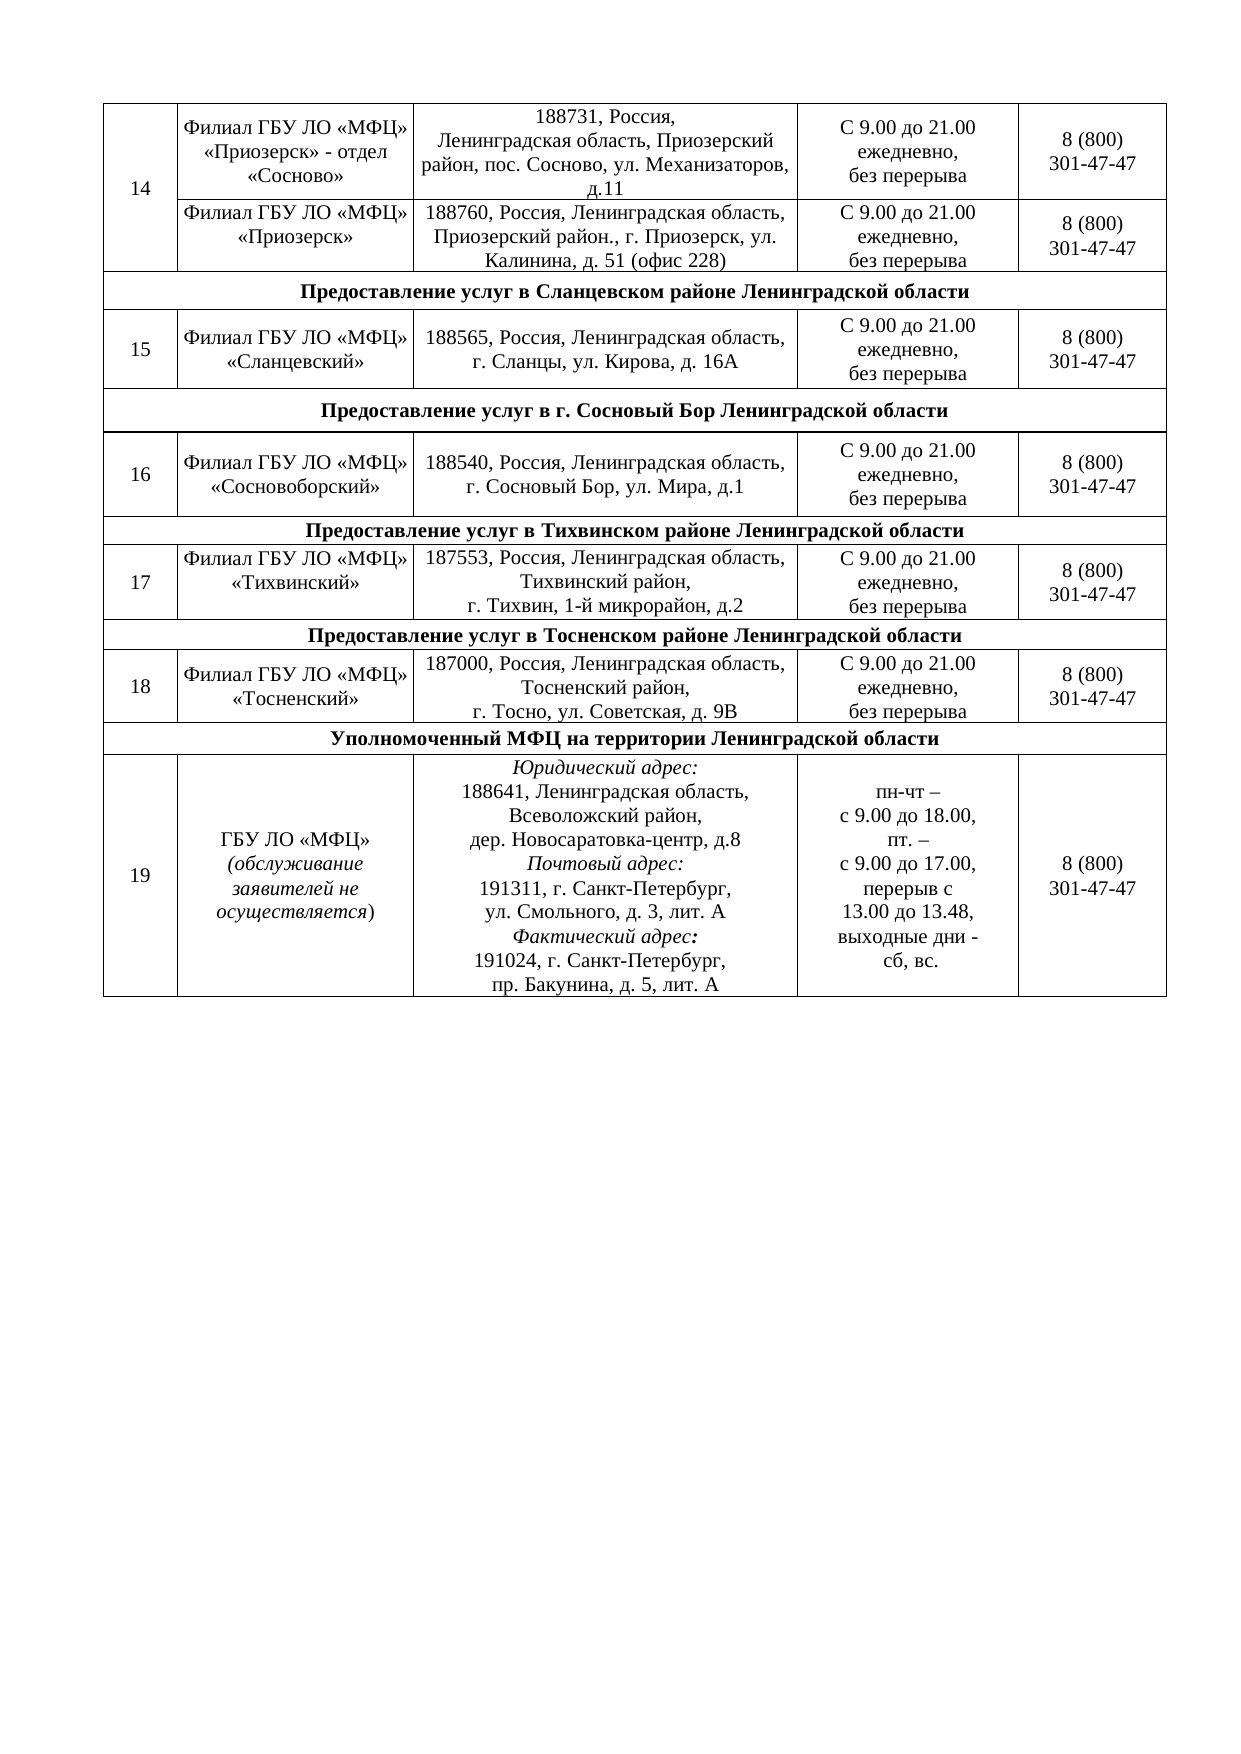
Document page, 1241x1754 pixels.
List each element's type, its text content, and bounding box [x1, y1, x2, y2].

table_cell С 9.00 до 21.00 ежедневно, без перерыва [798, 433, 1018, 516]
table_cell С 9.00 до 21.00 ежедневно, без перерыва [798, 545, 1018, 619]
table_cell Филиал ГБУ ЛО «МФЦ» «Сосновоборский» [178, 433, 413, 516]
table_cell 8 (800) 301-47-47 [1019, 433, 1166, 516]
table_cell Предоставление услуг в г. Сосновый Бор Ленинградской области [104, 389, 1166, 431]
table_cell Филиал ГБУ ЛО «МФЦ» «Приозерск» [178, 200, 413, 271]
table_cell Предоставление услуг в Тихвинском районе Ленинградской области [104, 517, 1166, 544]
table_cell ГБУ ЛО «МФЦ» (обслуживание заявителей не осуществляется) [178, 755, 413, 996]
table_cell Филиал ГБУ ЛО «МФЦ» «Тихвинский» [178, 545, 413, 619]
table_cell Уполномоченный МФЦ на территории Ленинградской области [104, 723, 1166, 753]
table_cell Филиал ГБУ ЛО «МФЦ» «Тосненский» [178, 650, 413, 722]
table_cell 188565, Россия, Ленинградская область, г. Сланцы, ул. Кирова, д. 16А [414, 310, 797, 388]
table_cell Предоставление услуг в Тосненском районе Ленинградской области [104, 620, 1166, 649]
table_cell 8 (800) 301-47-47 [1019, 545, 1166, 619]
table_cell С 9.00 до 21.00 ежедневно, без перерыва [798, 200, 1018, 271]
table_cell 187000, Россия, Ленинградская область, Тосненский район, г. Тосно, ул. Советская, д. 9В [414, 650, 797, 722]
table_cell пн-чт – с 9.00 до 18.00, пт. – с 9.00 до 17.00, перерыв с 13.00 до 13.48, выходные дни - сб, вс. [798, 755, 1018, 996]
table_cell Филиал ГБУ ЛО «МФЦ» «Приозерск» - отдел «Сосново» [178, 104, 413, 198]
table_cell 19 [104, 755, 177, 996]
table_cell Предоставление услуг в Сланцевском районе Ленинградской области [104, 272, 1166, 309]
table_cell Филиал ГБУ ЛО «МФЦ» «Сланцевский» [178, 310, 413, 388]
table_cell 8 (800) 301-47-47 [1019, 200, 1166, 271]
table_cell С 9.00 до 21.00 ежедневно, без перерыва [798, 650, 1018, 722]
table_cell 188760, Россия, Ленинградская область, Приозерский район., г. Приозерск, ул. Калинина, д. 51 (офис 228) [414, 200, 797, 271]
table_cell 8 (800) 301-47-47 [1019, 104, 1166, 198]
table_cell С 9.00 до 21.00 ежедневно, без перерыва [798, 104, 1018, 198]
table_cell 187553, Россия, Ленинградская область, Тихвинский район, г. Тихвин, 1-й микрорайон, д.2 [414, 545, 797, 619]
table_cell 18 [104, 650, 177, 722]
table_cell 17 [104, 545, 177, 619]
table_cell 188540, Россия, Ленинградская область, г. Сосновый Бор, ул. Мира, д.1 [414, 433, 797, 516]
table_cell 14 [104, 104, 177, 271]
table_cell 8 (800) 301-47-47 [1019, 310, 1166, 388]
table_cell 8 (800) 301-47-47 [1019, 755, 1166, 996]
table_cell 188731, Россия, Ленинградская область, Приозерский район, пос. Сосново, ул. Механизаторов, д.11 [414, 104, 797, 198]
table_cell 15 [104, 310, 177, 388]
table_cell 16 [104, 433, 177, 516]
table_cell 8 (800) 301-47-47 [1019, 650, 1166, 722]
table_cell С 9.00 до 21.00 ежедневно, без перерыва [798, 310, 1018, 388]
